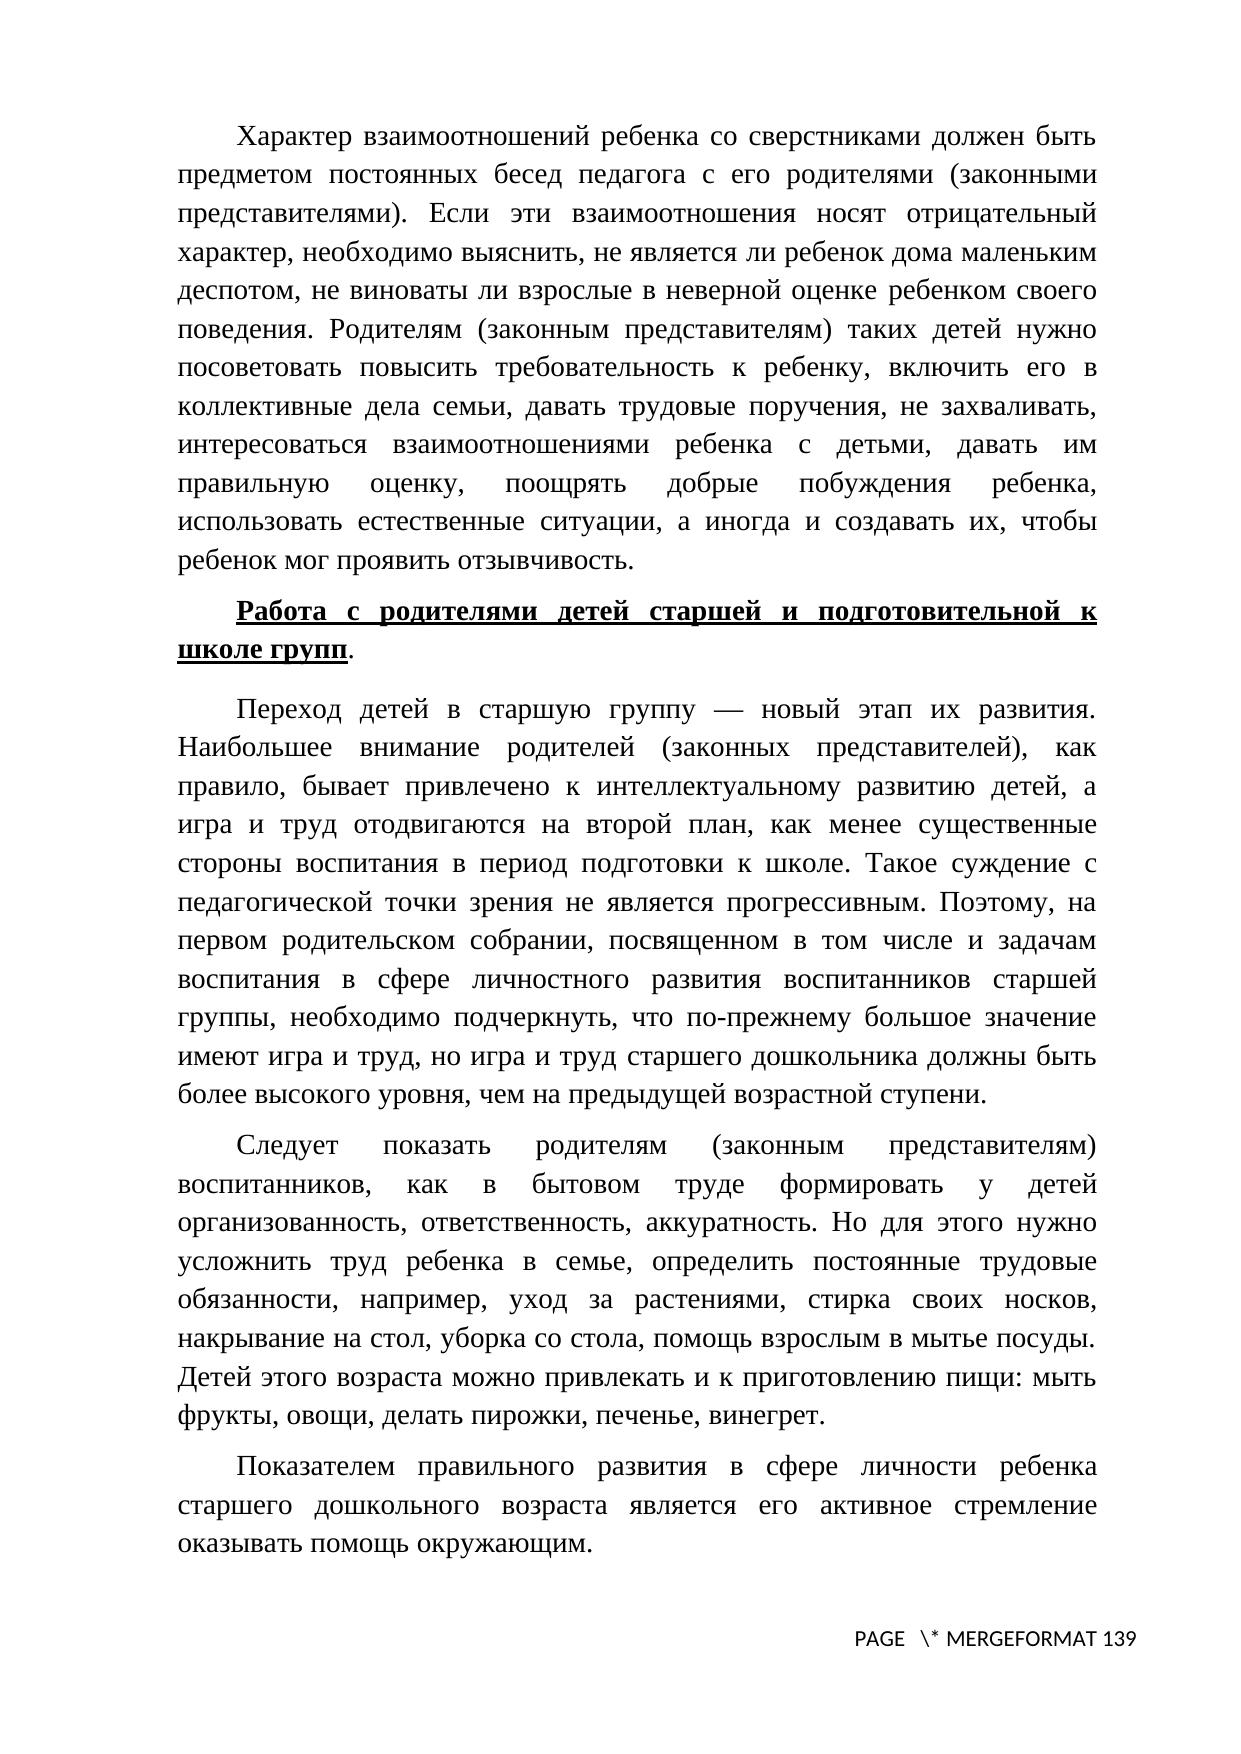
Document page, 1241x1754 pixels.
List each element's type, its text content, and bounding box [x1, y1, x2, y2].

text Работа с родителями детей старшей и подготовительной к школе групп. [177, 593, 1097, 665]
text Следует показать родителям (законным представителям) воспитанников, как в бытовом труде формировать у детей организованность, ответственность, аккуратность. Но для этого нужно усложнить труд ребенка в семье, определить постоянные трудовые обязанности, например, уход за растениями, стирка своих носков, накрывание на стол, уборка со стола, помощь взрослым в мытье посуды. Детей этого возраста можно привлекать и к приготовлению пищи: мыть фрукты, овощи, делать пирожки, печенье, винегрет. [177, 1127, 1097, 1431]
text Переход детей в старшую группу — новый этап их развития. Наибольшее внимание родителей (законных представителей), как правило, бывает привлечено к интеллектуальному развитию детей, а игра и труд отодвигаются на второй план, как менее существенные стороны воспитания в период подготовки к школе. Такое суждение с педагогической точки зрения не является прогрессивным. Поэтому, на первом родительском собрании, посвященном в том числе и задачам воспитания в сфере личностного развития воспитанников старшей группы, необходимо подчеркнуть, что по-прежнему большое значение имеют игра и труд, но игра и труд старшего дошкольника должны быть более высокого уровня, чем на предыдущей возрастной ступени. [177, 691, 1097, 1110]
text Показателем правильного развития в сфере личности ребенка старшего дошкольного возраста является его активное стремление оказывать помощь окружающим. [177, 1448, 1097, 1559]
text Характер взаимоотношений ребенка со сверстниками должен быть предметом постоянных бесед педагога с его родителями (законными представителями). Если эти взаимоотношения носят отрицательный характер, необходимо выяснить, не является ли ребенок дома маленьким деспотом, не виноваты ли взрослые в неверной оценке ребенком своего поведения. Родителям (законным представителям) таких детей нужно посоветовать повысить требовательность к ребенку, включить его в коллективные дела семьи, давать трудовые поручения, не захваливать, интересоваться взаимоотношениями ребенка с детьми, давать им правильную оценку, поощрять добрые побуждения ребенка, использовать естественные ситуации, а иногда и создавать их, чтобы ребенок мог проявить отзывчивость. [177, 118, 1097, 576]
